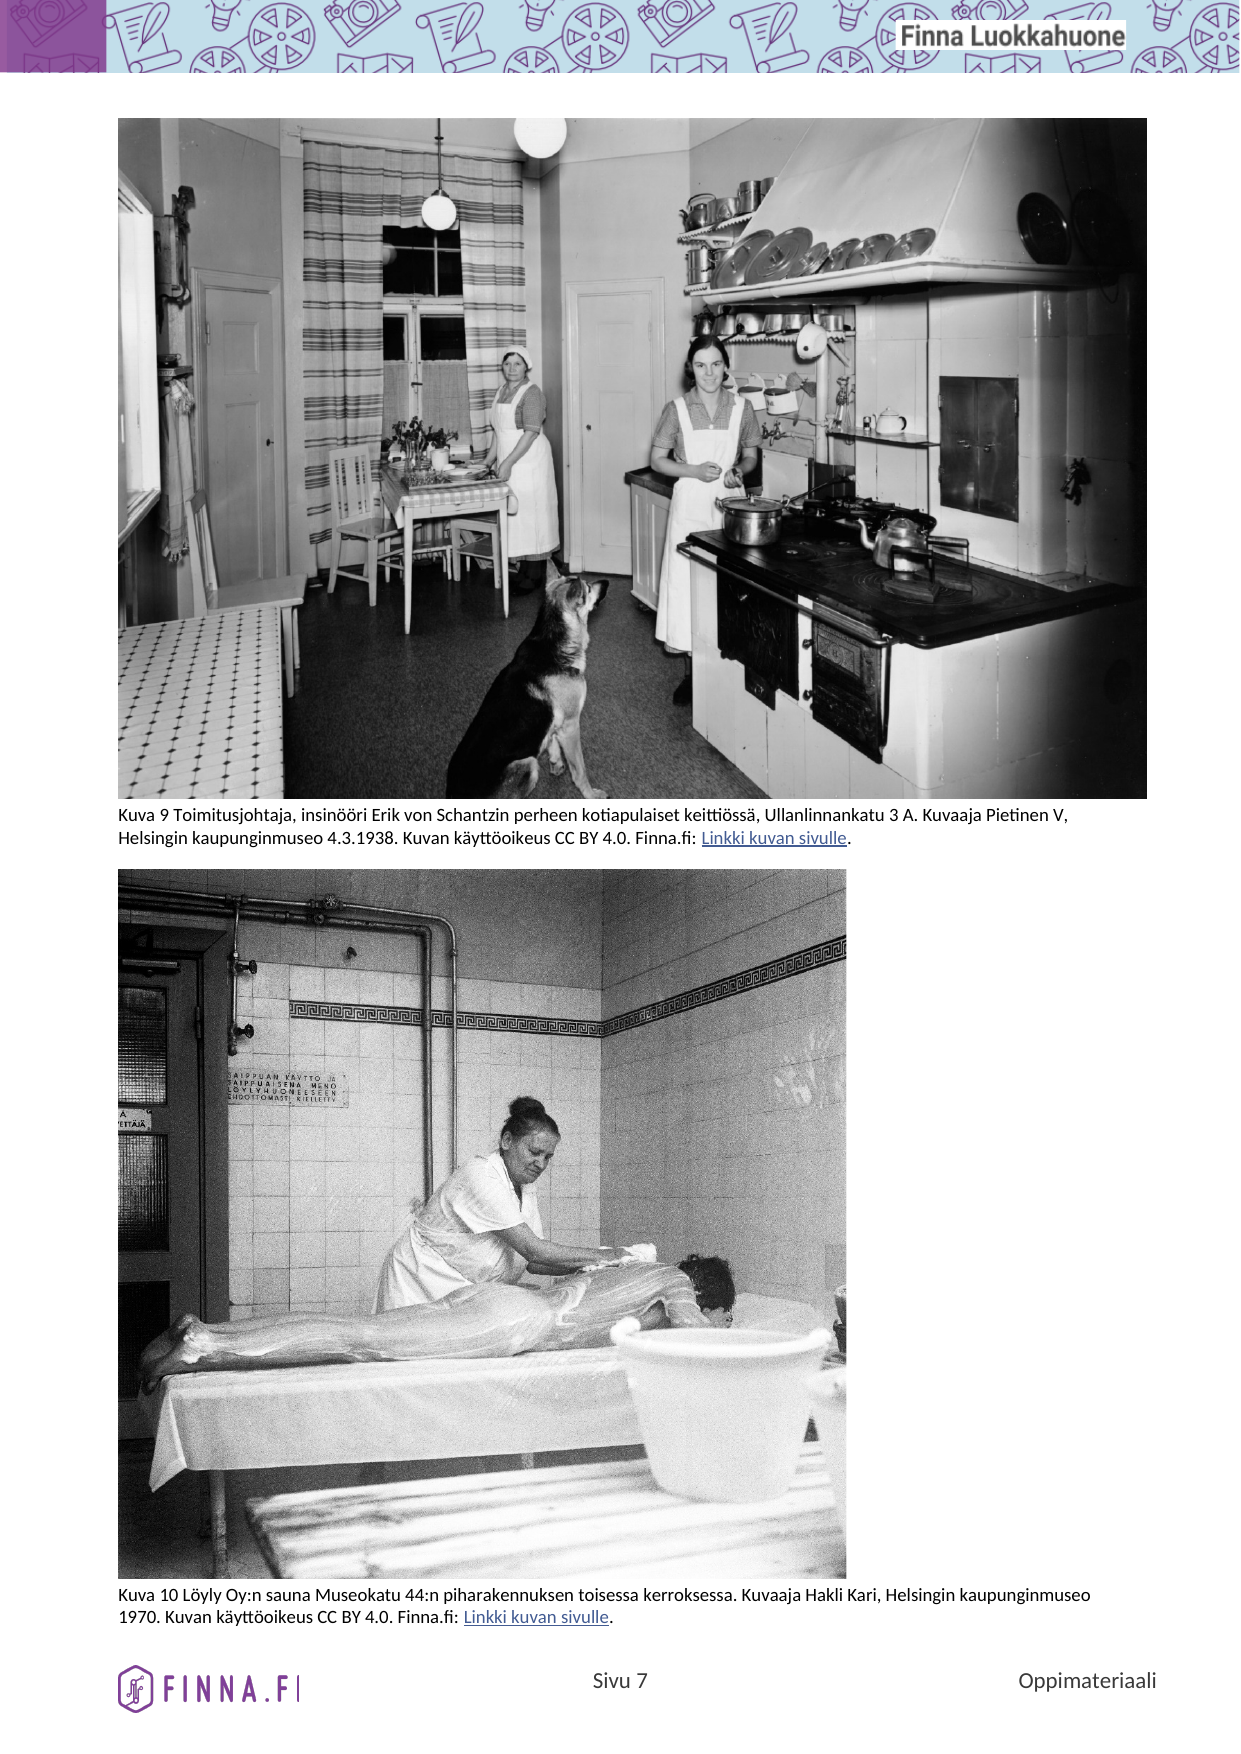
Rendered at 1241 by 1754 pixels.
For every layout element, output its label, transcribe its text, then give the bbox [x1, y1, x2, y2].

text Kuva 9 Toimitusjohtaja, insinööri Erik von Schantzin perheen kotiapulaiset keittiössä, Ullanlinnankatu 3 A. Kuvaaja Pietinen V, Helsingin kaupunginmuseo 4.3.1938. Kuvan käyttöoikeus CC BY 4.0. Finna.fi: Linkki kuvan sivulle. [118, 803, 1122, 849]
picture [118, 869, 847, 1579]
picture [118, 118, 1147, 799]
text Kuva 10 Löyly Oy:n sauna Museokatu 44:n piharakennuksen toisessa kerroksessa. Kuvaaja Hakli Kari, Helsingin kaupunginmuseo 1970. Kuvan käyttöoikeus CC BY 4.0. Finna.fi: Linkki kuvan sivulle. [118, 1583, 1122, 1629]
